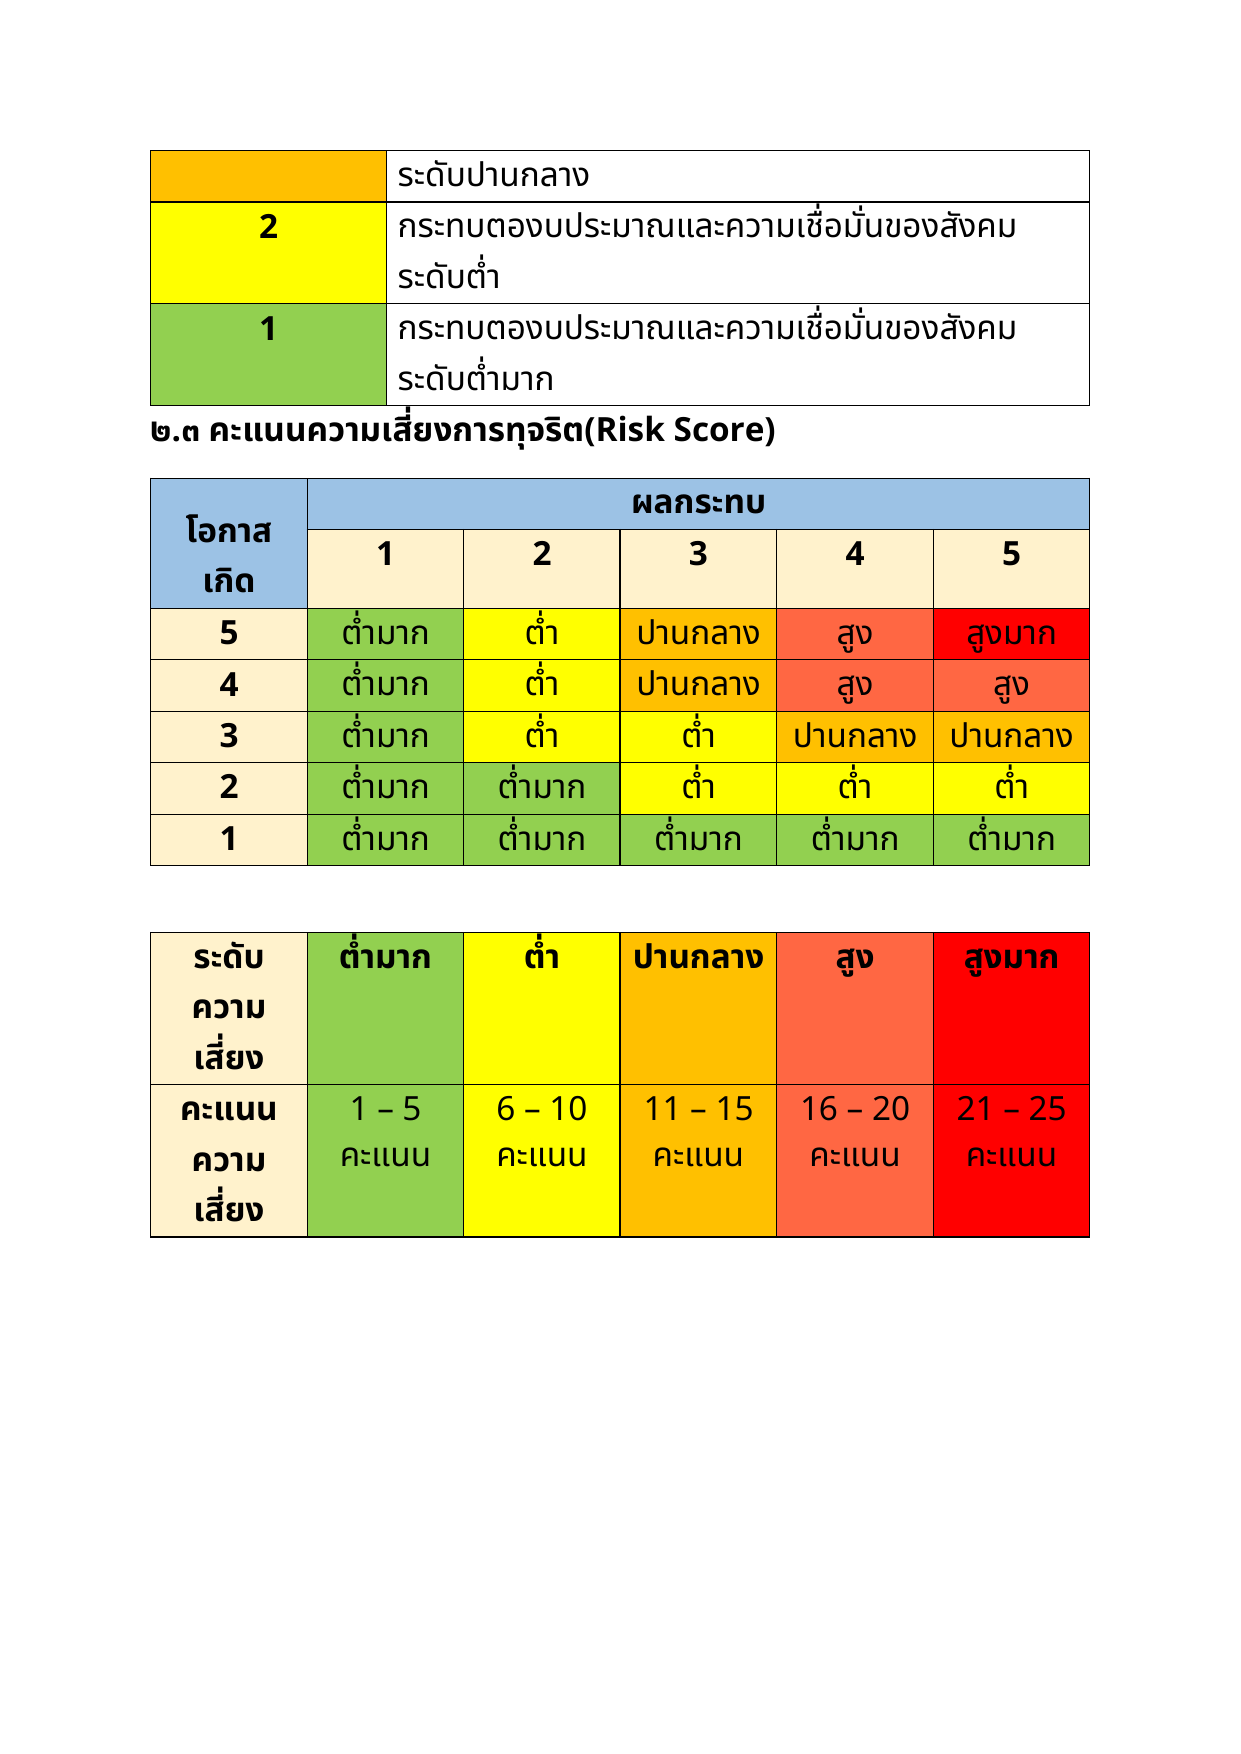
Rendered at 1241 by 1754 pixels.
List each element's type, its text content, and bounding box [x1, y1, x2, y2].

table_cell ต่ำมาก [308, 763, 463, 814]
table_cell ต่ำ [464, 609, 619, 659]
table_cell ต่ำมาก [934, 815, 1089, 865]
table_header สูง [777, 933, 933, 1084]
table_cell 1 [151, 815, 307, 865]
table_cell 3 [151, 151, 386, 201]
table_cell ต่ำมาก [308, 660, 463, 711]
table_cell ต่ำมาก [464, 763, 619, 814]
table_cell 1 [151, 304, 386, 405]
table_cell ต่ำ [464, 712, 619, 762]
text ๒.๓ คะแนนความเสี่ยงการทุจริต(Risk Score) [150, 406, 1090, 457]
table_cell 4 [151, 660, 307, 711]
table_cell 1 – 5 คะแนน [308, 1085, 463, 1236]
table_cell ต่ำมาก [308, 815, 463, 865]
table_cell ต่ำมาก [777, 815, 933, 865]
table_cell ต่ำ [934, 763, 1089, 814]
table_cell กระทบตองบประมาณและความเชื่อมั่นของสังคมระดับต่ำ [387, 203, 1089, 303]
table_cell 4 [777, 530, 933, 608]
table_cell ต่ำมาก [308, 712, 463, 762]
table_header ต่ำมาก [308, 933, 463, 1084]
table_cell ต่ำ [464, 660, 619, 711]
table_cell ปานกลาง [777, 712, 933, 762]
table_cell สูงมาก [934, 609, 1089, 659]
table_cell ต่ำ [621, 763, 776, 814]
table_cell 21 – 25 คะแนน [934, 1085, 1089, 1236]
table_header โอกาสเกิด [151, 479, 307, 608]
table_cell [387, 151, 1089, 201]
table_header ต่ำ [464, 933, 619, 1084]
table_cell 5 [934, 530, 1089, 608]
table_cell สูง [777, 660, 933, 711]
table_header สูงมาก [934, 933, 1089, 1084]
table_cell 3 [151, 712, 307, 762]
table_cell ปานกลาง [621, 660, 776, 711]
table_header ระดับความเสี่ยง [151, 933, 307, 1084]
table_cell คะแนนความเสี่ยง [151, 1085, 307, 1236]
table_cell สูง [777, 609, 933, 659]
table_cell ปานกลาง [621, 609, 776, 659]
table_cell ต่ำมาก [464, 815, 619, 865]
table_header ผลกระทบ [308, 479, 1089, 529]
table_cell ต่ำ [777, 763, 933, 814]
table_cell 2 [464, 530, 619, 608]
table_cell 1 [308, 530, 463, 608]
table_cell ต่ำมาก [308, 609, 463, 659]
table_cell 2 [151, 763, 307, 814]
table_cell 16 – 20 คะแนน [777, 1085, 933, 1236]
table_cell ต่ำมาก [621, 815, 776, 865]
table_cell ปานกลาง [934, 712, 1089, 762]
table_cell สูง [934, 660, 1089, 711]
table_cell 3 [621, 530, 776, 608]
table_cell 6 – 10 คะแนน [464, 1085, 619, 1236]
table_cell กระทบตองบประมาณและความเชื่อมั่นของสังคมระดับต่ำมาก [387, 304, 1089, 405]
table_header ปานกลาง [621, 933, 776, 1084]
table_cell ต่ำ [621, 712, 776, 762]
table_cell 2 [151, 203, 386, 303]
table_cell 5 [151, 609, 307, 659]
table_cell 11 – 15 คะแนน [621, 1085, 776, 1236]
